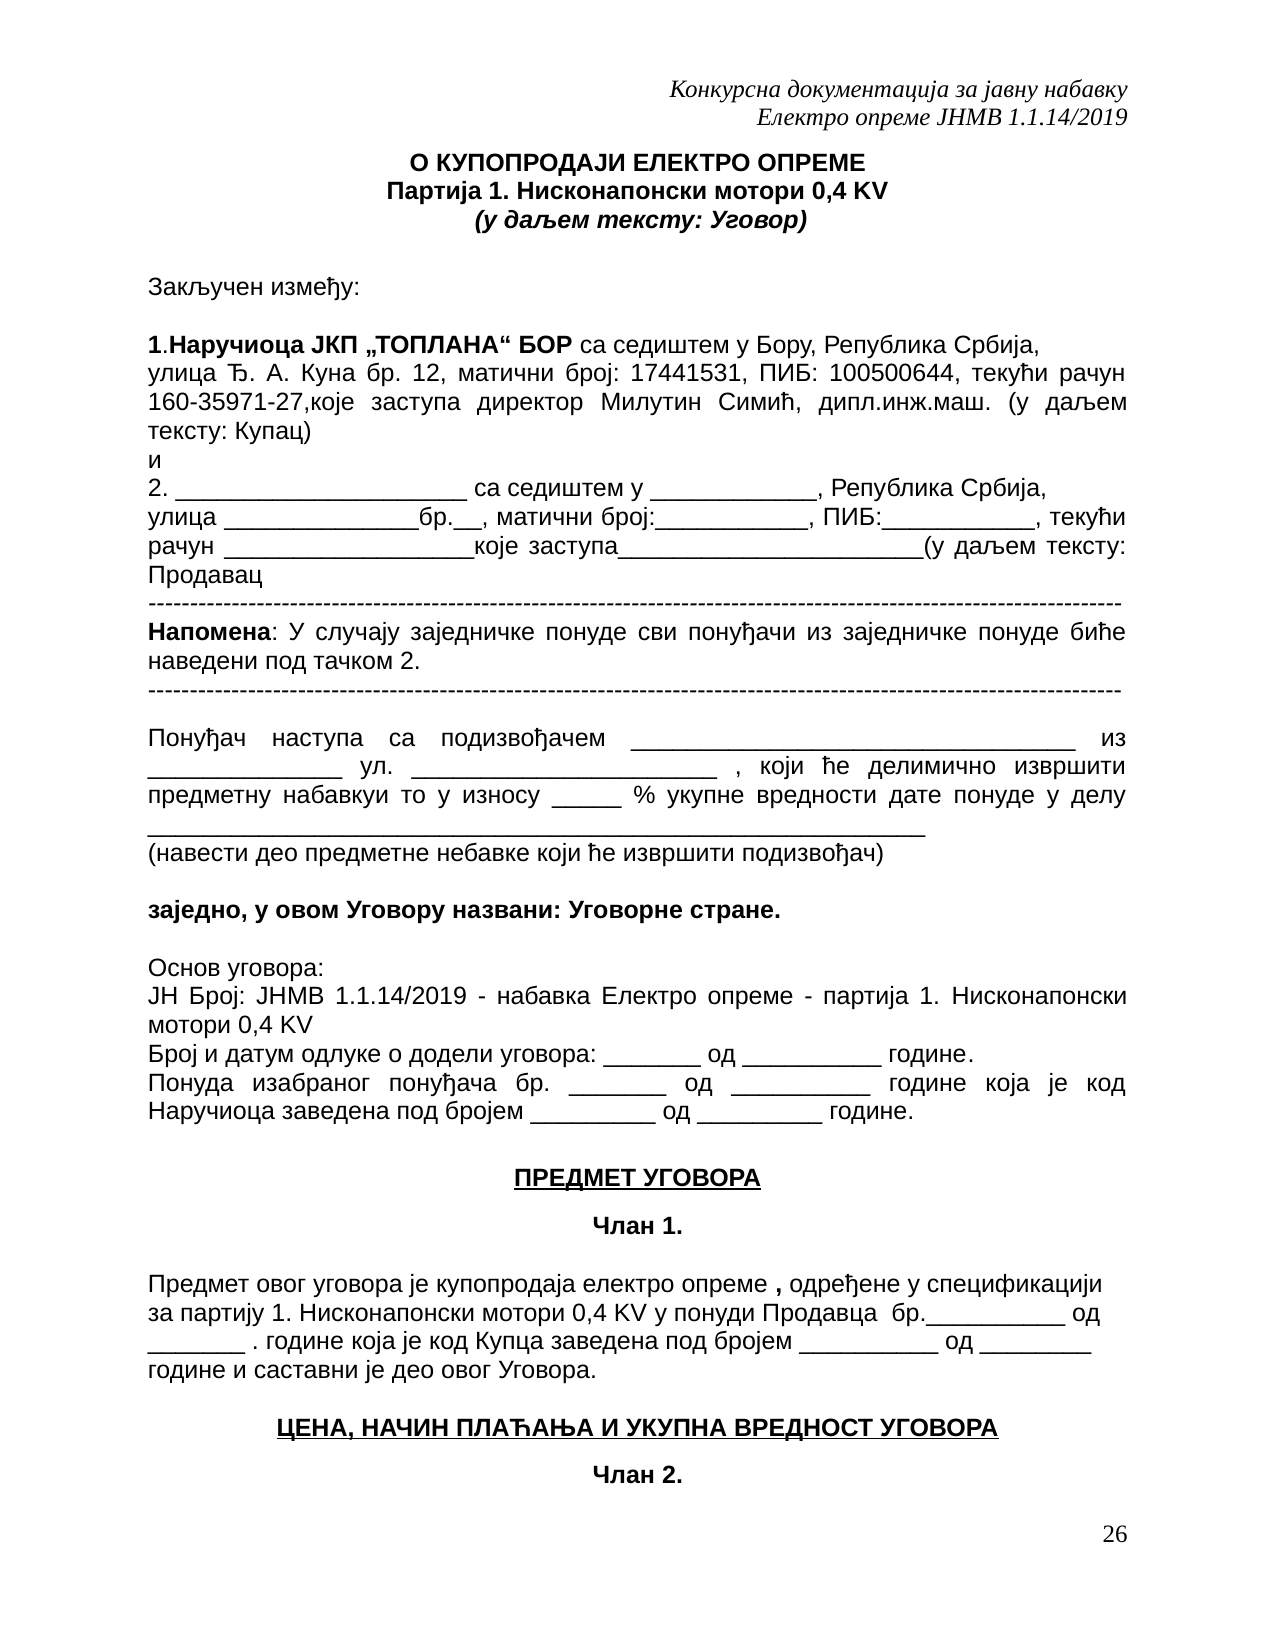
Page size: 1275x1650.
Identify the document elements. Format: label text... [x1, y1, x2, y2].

text Члан 2. [148, 1461, 1127, 1489]
text ЈН Број: ЈНМВ 1.1.14/2019 - набавка Електро опреме - партија 1. Нисконапонски мотори 0,4 KV [148, 981, 1127, 1039]
text --------------------------------------------------------------------------------------------------------------------- [148, 675, 1127, 703]
text ЦЕНА, НАЧИН ПЛАЋАЊА И УКУПНА ВРЕДНОСТ УГОВОРА [148, 1413, 1127, 1441]
text Партија 1. Нисконапонски мотори 0,4 KV [148, 176, 1127, 205]
text 2. _____________________ са седиштем у ____________, Република Србија, [148, 473, 1127, 502]
text Број и датум одлуке о додели уговора: _______ од __________ године. [148, 1039, 1127, 1068]
text О КУПОПРОДАЈИ ЕЛЕКТРО ОПРЕМЕ [148, 148, 1127, 176]
text (у даљем тексту: Уговор) [148, 205, 1127, 234]
text (навести део предметне небавке који ће извршити подизвођач) [148, 838, 1127, 866]
text 1.Наручиоца ЈКП „ТОПЛАНА“ БОР са седиштем у Бору, Република Србија, [148, 330, 1127, 358]
text и [148, 445, 1127, 473]
text Закључен између: [148, 272, 1127, 301]
text улица ______________бр.__, матични број:___________, ПИБ:___________, текући рачун __________________које заступа______________________(у даљем тексту: Продавац [148, 502, 1127, 588]
text Понуда изабраног понуђача бр. _______ од __________ године која је код Наручиоца заведена под бројем _________ од _________ године. [148, 1068, 1127, 1125]
text Напомена: У случају заједничке понуде сви понуђачи из заједничке понуде биће наведени под тачком 2. [148, 617, 1127, 675]
text Предмет овог уговора је купопродаја електро опреме , одређене у спецификацији за партију 1. Нисконапонски мотори 0,4 KV у понуди Продавца бр.__________ од _______ . године која је код Купца заведена под бројем __________ од ________ године и саставни је део овог Уговора. [148, 1269, 1127, 1384]
text Члан 1. [148, 1211, 1127, 1240]
text заједно, у овом Уговору названи: Уговорне стране. [148, 895, 1127, 924]
text Основ уговора: [148, 953, 1127, 981]
text ПРЕДМЕТ УГОВОРА [148, 1163, 1127, 1192]
text --------------------------------------------------------------------------------------------------------------------- [148, 588, 1127, 617]
text Понуђач наступа са подизвођачем ________________________________ из ______________ ул. ______________________ , који ће делимично извршити предметну набавкуи то у износу _____ % укупне вредности дате понуде у делу ________________________________________________________ [148, 723, 1127, 838]
text улица Ђ. А. Куна бр. 12, матични број: 17441531, ПИБ: 100500644, текући рачун 160-35971-27,које заступа директор Милутин Симић, дипл.инж.маш. (у даљем тексту: Купац) [148, 358, 1127, 445]
